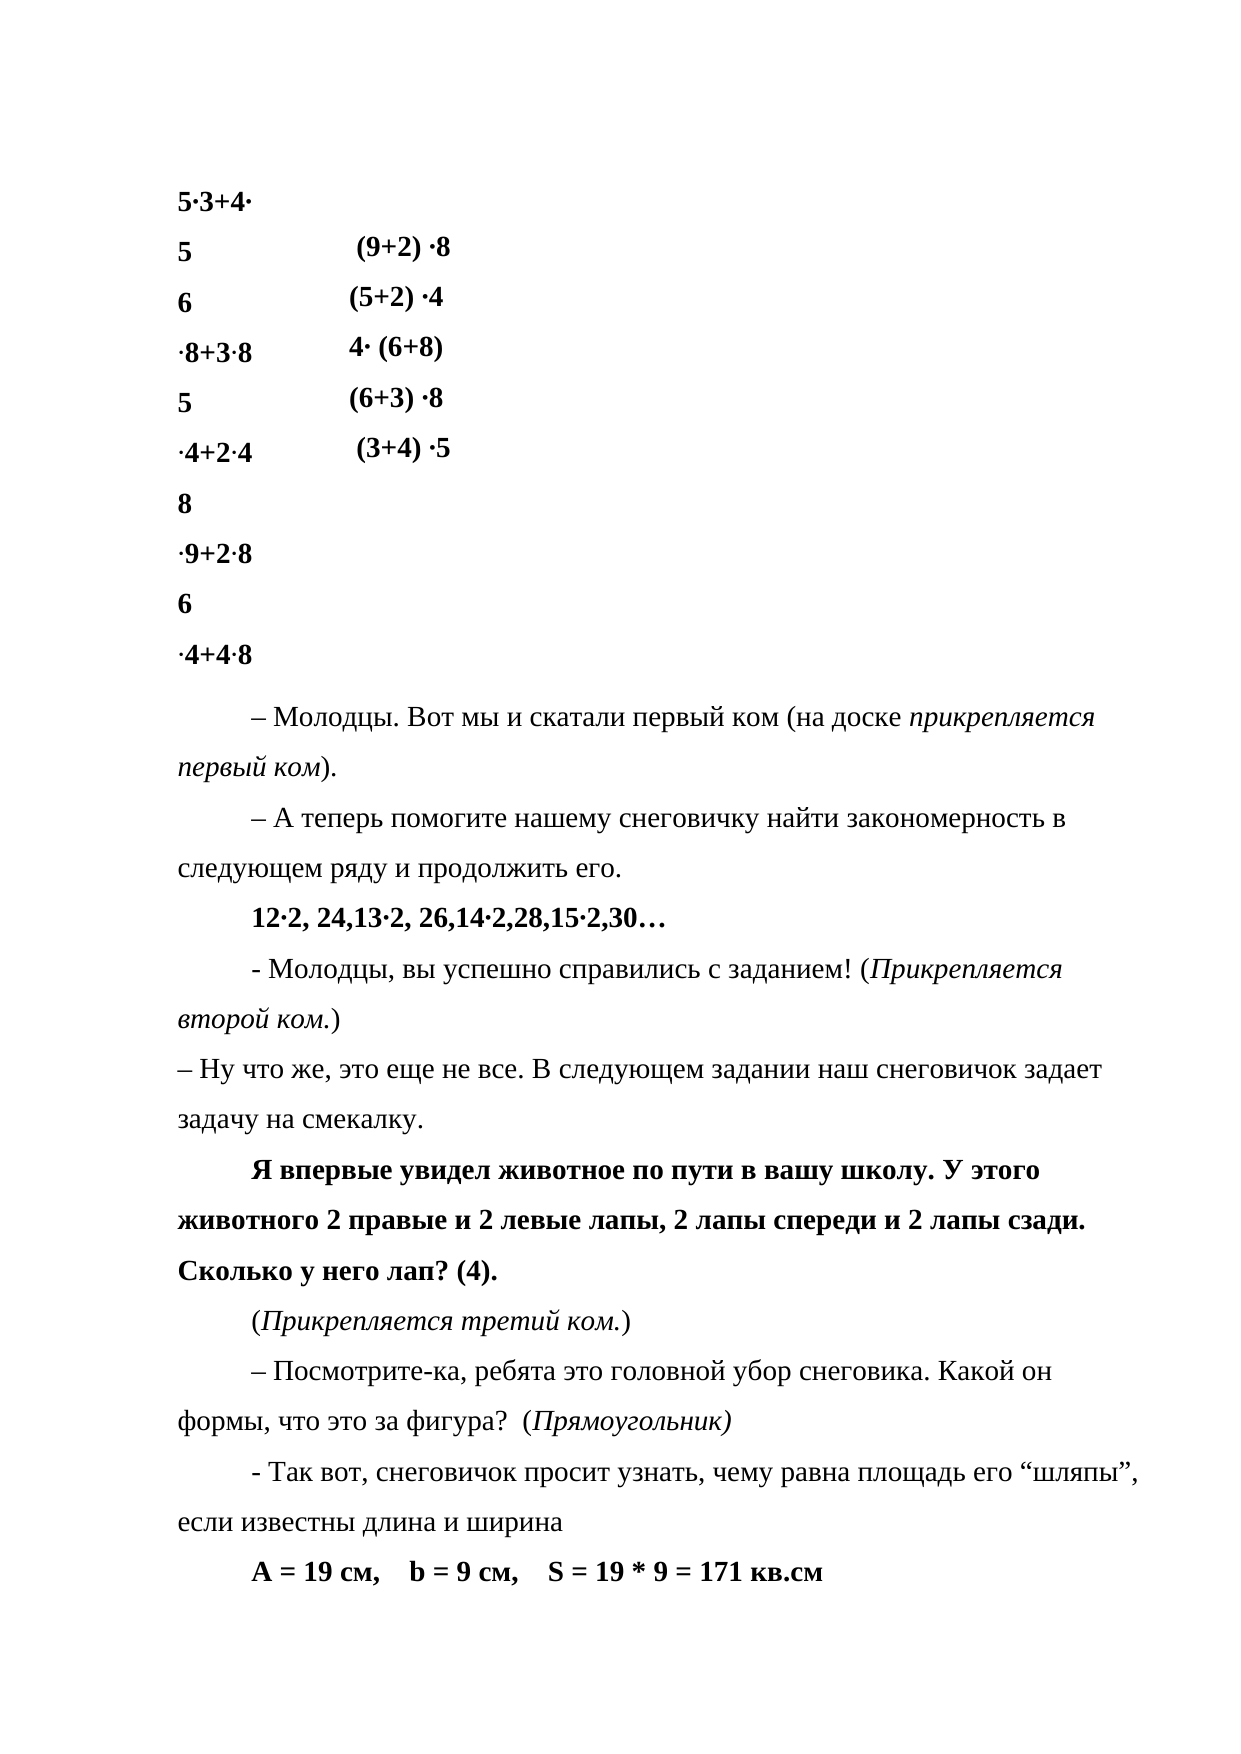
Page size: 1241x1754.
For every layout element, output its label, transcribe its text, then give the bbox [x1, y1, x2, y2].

text A = 19 см, b = 9 см, S = 19 * 9 = 171 кв.см [177, 1554, 1152, 1588]
text - Так вот, снеговичок просит узнать, чему равна площадь его “шляпы”, если известны длина и ширина [177, 1454, 1152, 1538]
text Я впервые увидел животное по пути в вашу школу. У этого животного 2 правые и 2 левые лапы, 2 лапы спереди и 2 лапы сзади. Сколько у него лап? (4). [177, 1152, 1152, 1286]
text – Молодцы. Вот мы и скатали первый ком (на доске прикрепляется первый ком). [177, 699, 1152, 783]
text (Прикрепляется третий ком.) [177, 1303, 1152, 1336]
text – А теперь помогите нашему снеговичку найти закономерность в следующем ряду и продолжить его. [177, 800, 1152, 884]
text - Молодцы, вы успешно справились с заданием! (Прикрепляется второй ком.) – Ну что же, это еще не все. В следующем задании наш снеговичок задает задачу на смекалку. [177, 951, 1152, 1135]
table_header (9+2) ∙8 (5+2) ∙4 4∙ (6+8) (6+3) ∙8 (3+4) ∙5 [282, 118, 466, 699]
table_header 5∙3+4∙5 6∙8+3∙8 5∙4+2∙4 8∙9+2∙8 6∙4+4∙8 [162, 118, 282, 699]
text – Посмотрите-ка, ребята это головной убор снеговика. Какой он формы, что это за фигура? (Прямоугольник) [177, 1353, 1152, 1437]
text 12∙2, 24,13∙2, 26,14∙2,28,15∙2,30… [177, 900, 1152, 934]
